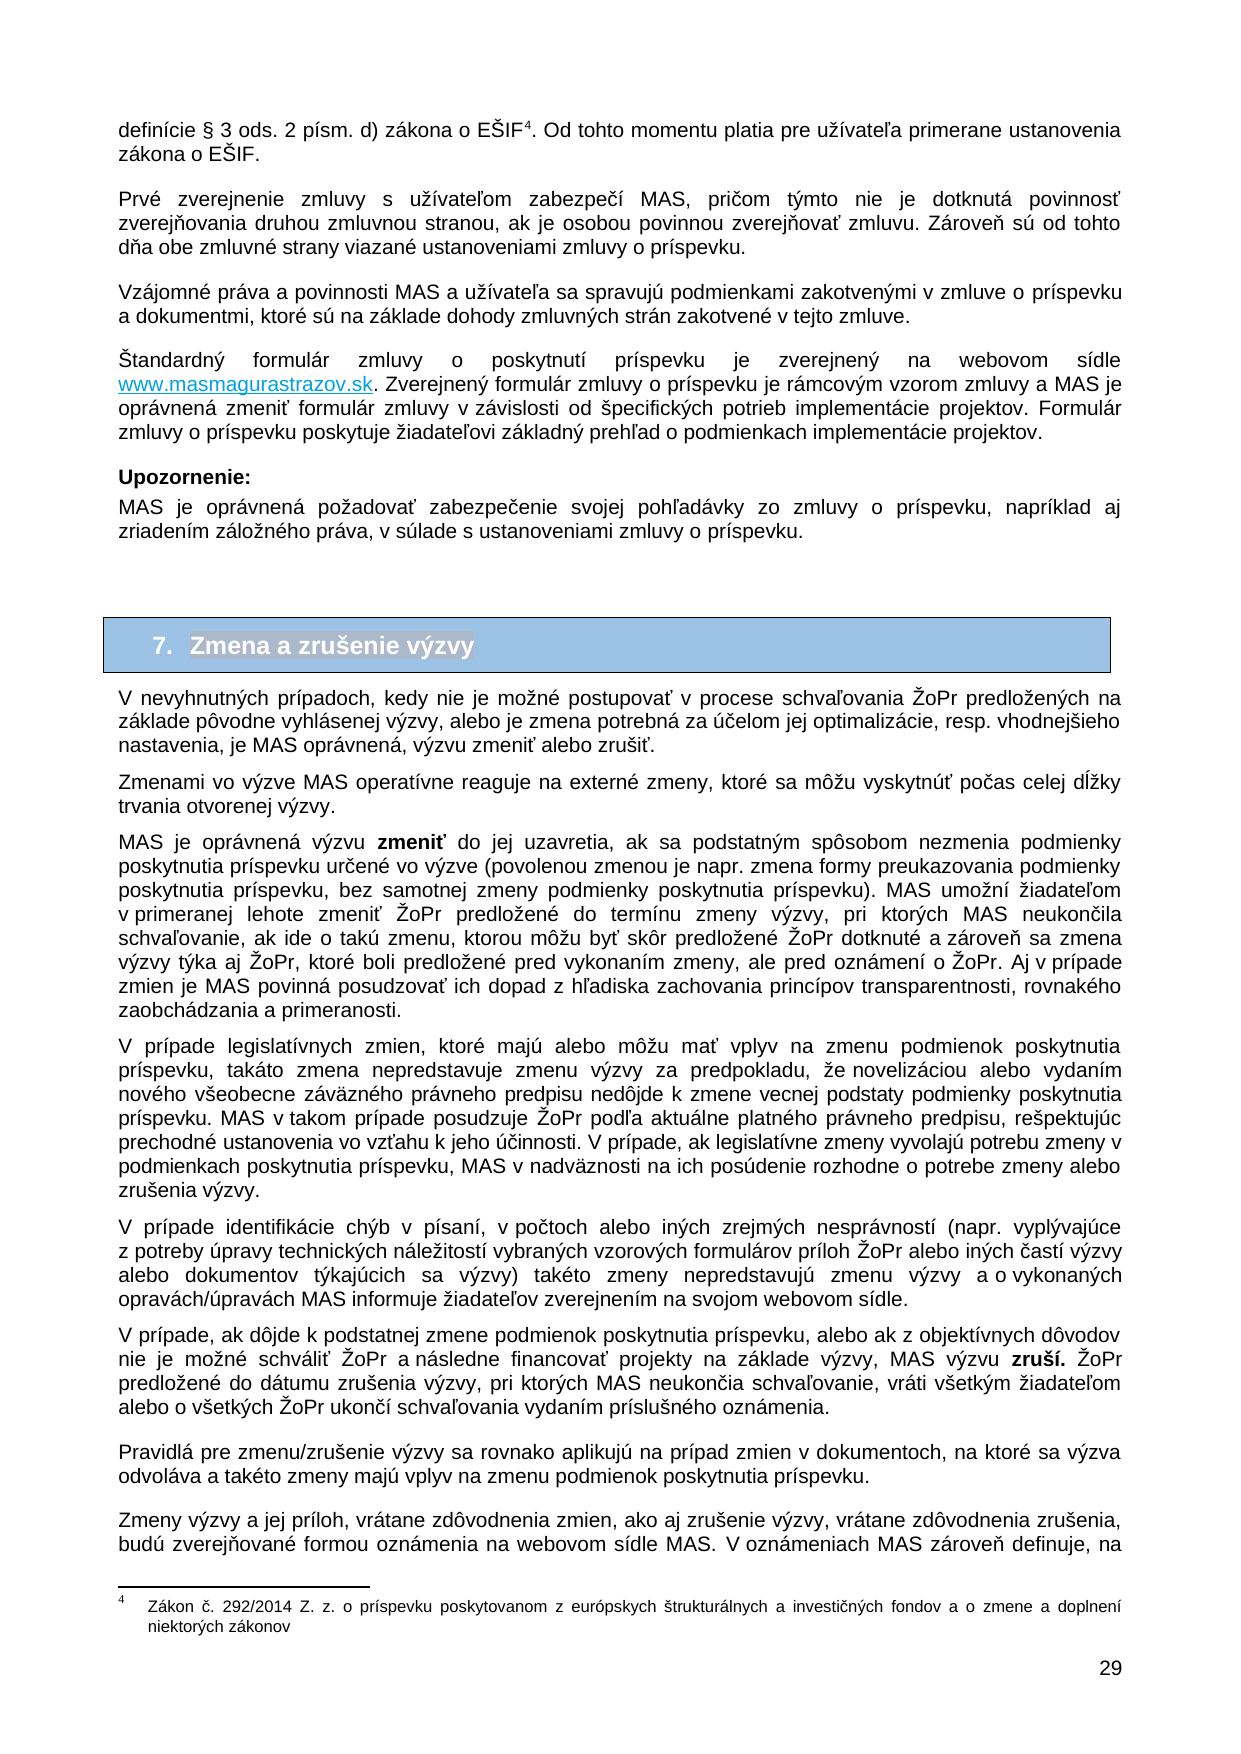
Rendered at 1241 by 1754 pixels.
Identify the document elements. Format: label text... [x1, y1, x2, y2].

text Upozornenie: [118, 465, 1122, 489]
text Štandardný formulár zmluvy o poskytnutí príspevku je zverejnený na webovom sídle www.masmagurastrazov.sk. Zverejnený formulár zmluvy o príspevku je rámcovým vzorom zmluvy a MAS je oprávnená zmeniť formulár zmluvy v závislosti od špecifických potrieb implementácie projektov. Formulár zmluvy o príspevku poskytuje žiadateľovi základný prehľad o podmienkach implementácie projektov. [118, 348, 1122, 444]
text MAS je oprávnená výzvu zmeniť do jej uzavretia, ak sa podstatným spôsobom nezmenia podmienky poskytnutia príspevku určené vo výzve (povolenou zmenou je napr. zmena formy preukazovania podmienky poskytnutia príspevku, bez samotnej zmeny podmienky poskytnutia príspevku). MAS umožní žiadateľom v primeranej lehote zmeniť ŽoPr predložené do termínu zmeny výzvy, pri ktorých MAS neukončila schvaľovanie, ak ide o takú zmenu, ktorou môžu byť skôr predložené ŽoPr dotknuté a zároveň sa zmena výzvy týka aj ŽoPr, ktoré boli predložené pred vykonaním zmeny, ale pred oznámení o ŽoPr. Aj v prípade zmien je MAS povinná posudzovať ich dopad z hľadiska zachovania princípov transparentnosti, rovnakého zaobchádzania a primeranosti. [118, 830, 1122, 1022]
text Prvé zverejnenie zmluvy s užívateľom zabezpečí MAS, pričom týmto nie je dotknutá povinnosť zverejňovania druhou zmluvnou stranou, ak je osobou povinnou zverejňovať zmluvu. Zároveň sú od tohto dňa obe zmluvné strany viazané ustanoveniami zmluvy o príspevku. [118, 187, 1122, 259]
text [118, 118, 1122, 166]
table_header Zmena a zrušenie výzvy [104, 618, 1110, 672]
text Vzájomné práva a povinnosti MAS a užívateľa sa spravujú podmienkami zakotvenými v zmluve o príspevku a dokumentmi, ktoré sú na základe dohody zmluvných strán zakotvené v tejto zmluve. [118, 279, 1122, 327]
text V prípade, ak dôjde k podstatnej zmene podmienok poskytnutia príspevku, alebo ak z objektívnych dôvodov nie je možné schváliť ŽoPr a následne financovať projekty na základe výzvy, MAS výzvu zruší. ŽoPr predložené do dátumu zrušenia výzvy, pri ktorých MAS neukončia schvaľovanie, vráti všetkým žiadateľom alebo o všetkých ŽoPr ukončí schvaľovania vydaním príslušného oznámenia. [118, 1323, 1122, 1419]
text Zmenami vo výzve MAS operatívne reaguje na externé zmeny, ktoré sa môžu vyskytnúť počas celej dĺžky trvania otvorenej výzvy. [118, 770, 1122, 818]
text MAS je oprávnená požadovať zabezpečenie svojej pohľadávky zo zmluvy o príspevku, napríklad aj zriadením záložného práva, v súlade s ustanoveniami zmluvy o príspevku. [118, 495, 1122, 543]
text Pravidlá pre zmenu/zrušenie výzvy sa rovnako aplikujú na prípad zmien v dokumentoch, na ktoré sa výzva odvoláva a takéto zmeny majú vplyv na zmenu podmienok poskytnutia príspevku. [118, 1439, 1122, 1487]
text V nevyhnutných prípadoch, kedy nie je možné postupovať v procese schvaľovania ŽoPr predložených na základe pôvodne vyhlásenej výzvy, alebo je zmena potrebná za účelom jej optimalizácie, resp. vhodnejšieho nastavenia, je MAS oprávnená, výzvu zmeniť alebo zrušiť. [118, 685, 1122, 757]
text V prípade identifikácie chýb v písaní, v počtoch alebo iných zrejmých nesprávností (napr. vyplývajúce z potreby úpravy technických náležitostí vybraných vzorových formulárov príloh ŽoPr alebo iných častí výzvy alebo dokumentov týkajúcich sa výzvy) takéto zmeny nepredstavujú zmenu výzvy a o vykonaných opravách/úpravách MAS informuje žiadateľov zverejnením na svojom webovom sídle. [118, 1214, 1122, 1310]
text V prípade legislatívnych zmien, ktoré majú alebo môžu mať vplyv na zmenu podmienok poskytnutia príspevku, takáto zmena nepredstavuje zmenu výzvy za predpokladu, že novelizáciou alebo vydaním nového všeobecne záväzného právneho predpisu nedôjde k zmene vecnej podstaty podmienky poskytnutia príspevku. MAS v takom prípade posudzuje ŽoPr podľa aktuálne platného právneho predpisu, rešpektujúc prechodné ustanovenia vo vzťahu k jeho účinnosti. V prípade, ak legislatívne zmeny vyvolajú potrebu zmeny v podmienkach poskytnutia príspevku, MAS v nadväznosti na ich posúdenie rozhodne o potrebe zmeny alebo zrušenia výzvy. [118, 1034, 1122, 1202]
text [118, 1508, 1122, 1556]
